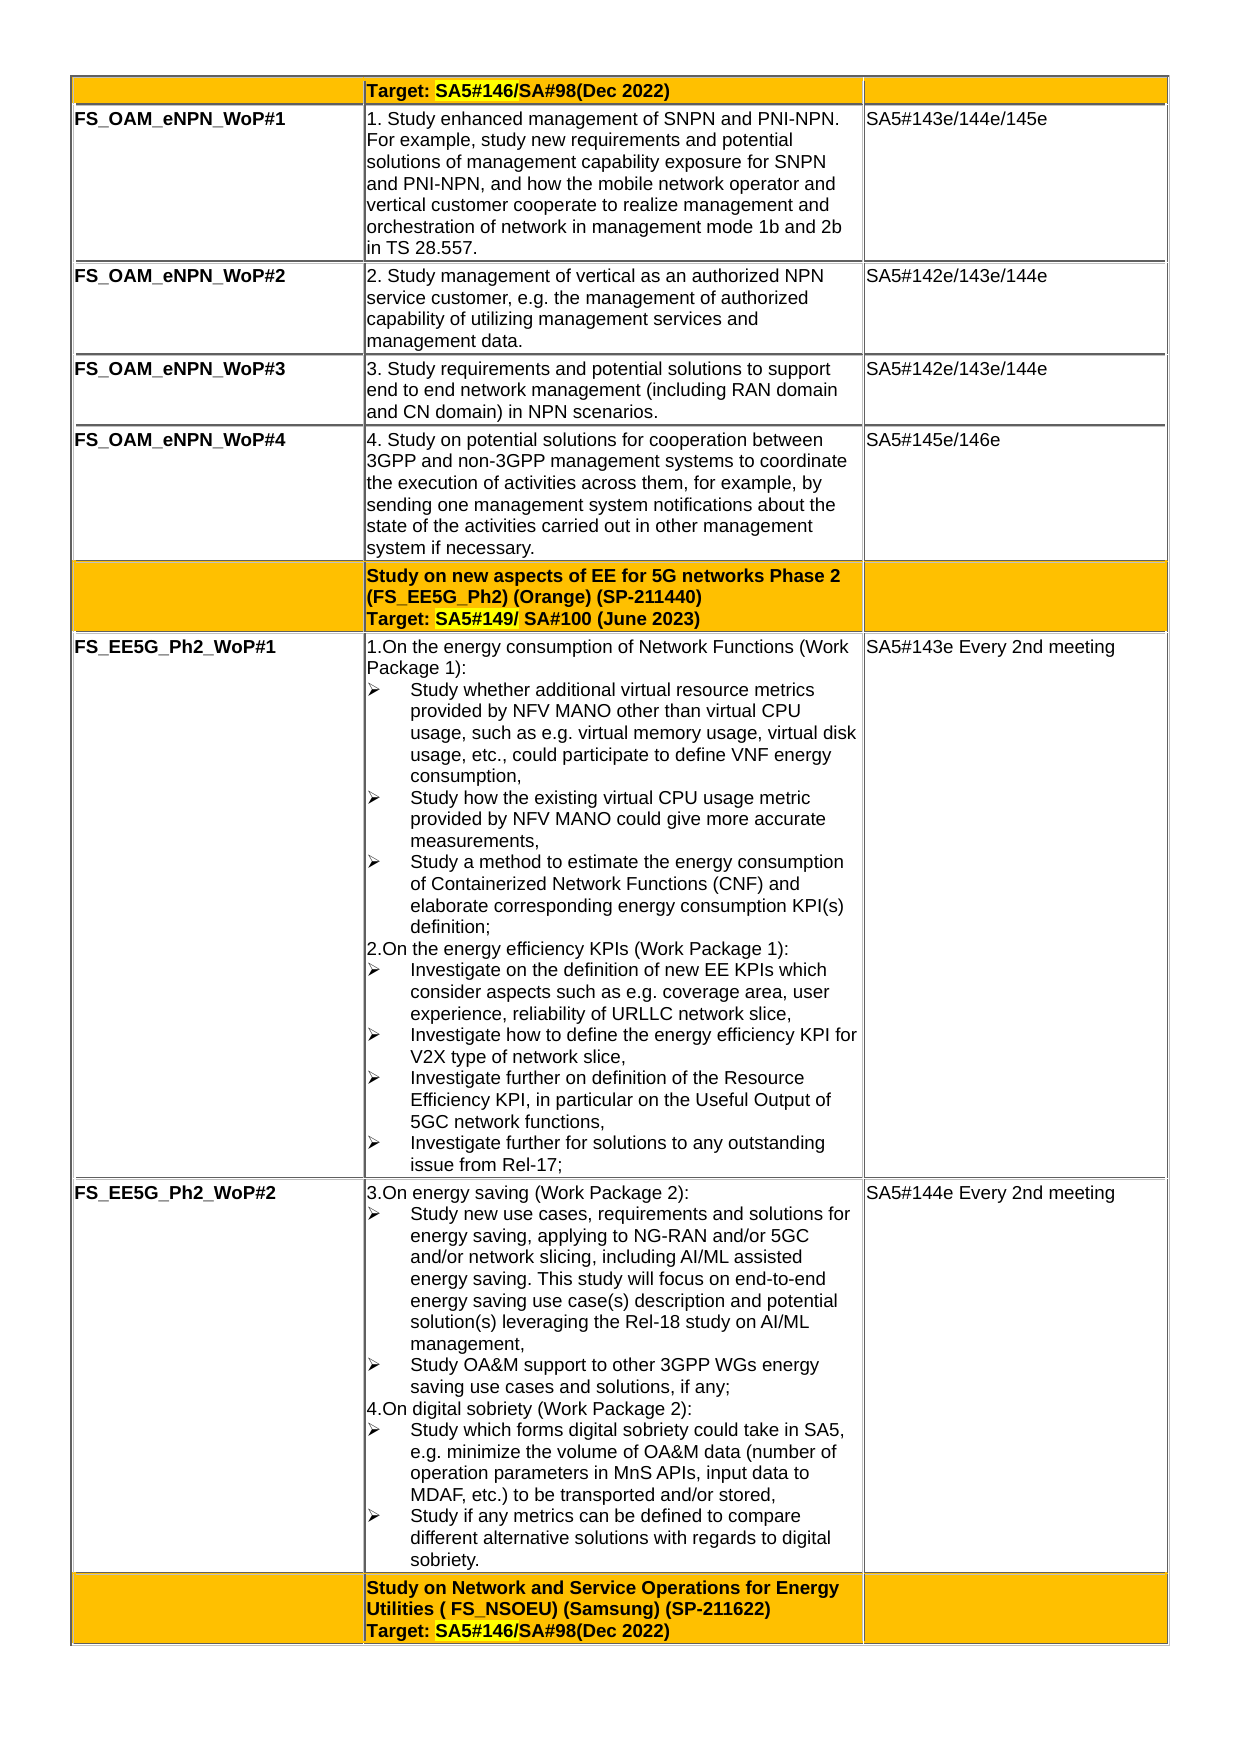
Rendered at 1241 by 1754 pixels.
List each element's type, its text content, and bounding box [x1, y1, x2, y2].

table_cell SA5#142e/143e/144e [865, 260, 1167, 353]
table_cell [72, 1177, 364, 1572]
table_cell [72, 103, 363, 260]
table_cell 1. Study enhanced management of SNPN and PNI-NPN. For example, study new requirements and potential solutions of management capability exposure for SNPN and PNI-NPN, and how the mobile network operator and vertical customer cooperate to realize management and orchestration of network in management mode 1b and 2b in TS 28.557. [366, 106, 862, 260]
table_cell 2. Study management of vertical as an authorized NPN service customer, e.g. the management of authorized capability of utilizing management services and management data. [366, 264, 862, 353]
table_cell SA5#145e/146e [865, 424, 1167, 559]
table_cell Study on new aspects of EE for 5G networks Phase 2 (FS_EE5G_Ph2) (Orange) (SP-211440) [366, 563, 862, 631]
table_cell [864, 1572, 1168, 1643]
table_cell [364, 78, 863, 103]
table_cell SA5#142e/143e/144e [865, 353, 1168, 424]
table_cell [72, 631, 364, 1177]
table_cell [865, 560, 1167, 631]
table_cell [72, 353, 363, 424]
table_cell 3.On energy saving (Work Package 2): Study new use cases, requirements and solutions for energy saving, applying to NG-RAN and/or 5GC and/or network slicing, including AI/ML assisted energy saving. This study will focus on end-to-end energy saving use case(s) description and potential solution(s) leveraging the Rel-18 study on AI/ML management, Study OA&M support to other 3GPP WGs energy saving use cases and solutions, if any; 4.On digital sobriety (Work Package 2): Study which forms digital sobriety could take in SA5, e.g. minimize the volume of OA&M data (number of operation parameters in MnS APIs, input data to MDAF, etc.) to be transported and/or stored, Study if any metrics can be defined to compare different alternative solutions with regards to digital sobriety. [366, 1180, 862, 1572]
table_cell [74, 424, 363, 559]
table_cell [72, 1572, 364, 1643]
table_cell SA5#143e Every 2nd meeting [864, 631, 1168, 1177]
table_cell [74, 560, 363, 631]
table_cell [74, 77, 364, 103]
table_cell 1.On the energy consumption of Network Functions (Work Package 1): Study whether additional virtual resource metrics provided by NFV MANO other than virtual CPU usage, such as e.g. virtual memory usage, virtual disk usage, etc., could participate to define VNF energy consumption, Study how the existing virtual CPU usage metric provided by NFV MANO could give more accurate measurements, Study a method to estimate the energy consumption of Containerized Network Functions (CNF) and elaborate corresponding energy consumption KPI(s) definition; 2.On the energy efficiency KPIs (Work Package 1): Investigate on the definition of new EE KPIs which consider aspects such as e.g. coverage area, user experience, reliability of URLLC network slice, Investigate how to define the energy efficiency KPI for V2X type of network slice, Investigate further on definition of the Resource Efficiency KPI, in particular on the Useful Output of 5GC network functions, Investigate further for solutions to any outstanding issue from Rel-17; [366, 634, 862, 1177]
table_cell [864, 78, 1167, 103]
table_cell 4. Study on potential solutions for cooperation between 3GPP and non-3GPP management systems to coordinate the execution of activities across them, for example, by sending one management system notifications about the state of the activities carried out in other management system if necessary. [366, 427, 862, 559]
table_cell 3. Study requirements and potential solutions to support end to end network management (including RAN domain and CN domain) in NPN scenarios. [366, 356, 862, 424]
table_cell Study on Network and Service Operations for Energy Utilities ( FS_NSOEU) (Samsung) (SP-211622) [364, 1575, 863, 1643]
table_cell SA5#144e Every 2nd meeting [864, 1177, 1168, 1572]
table_cell SA5#143e/144e/145e [865, 103, 1168, 260]
table_cell [74, 260, 363, 353]
